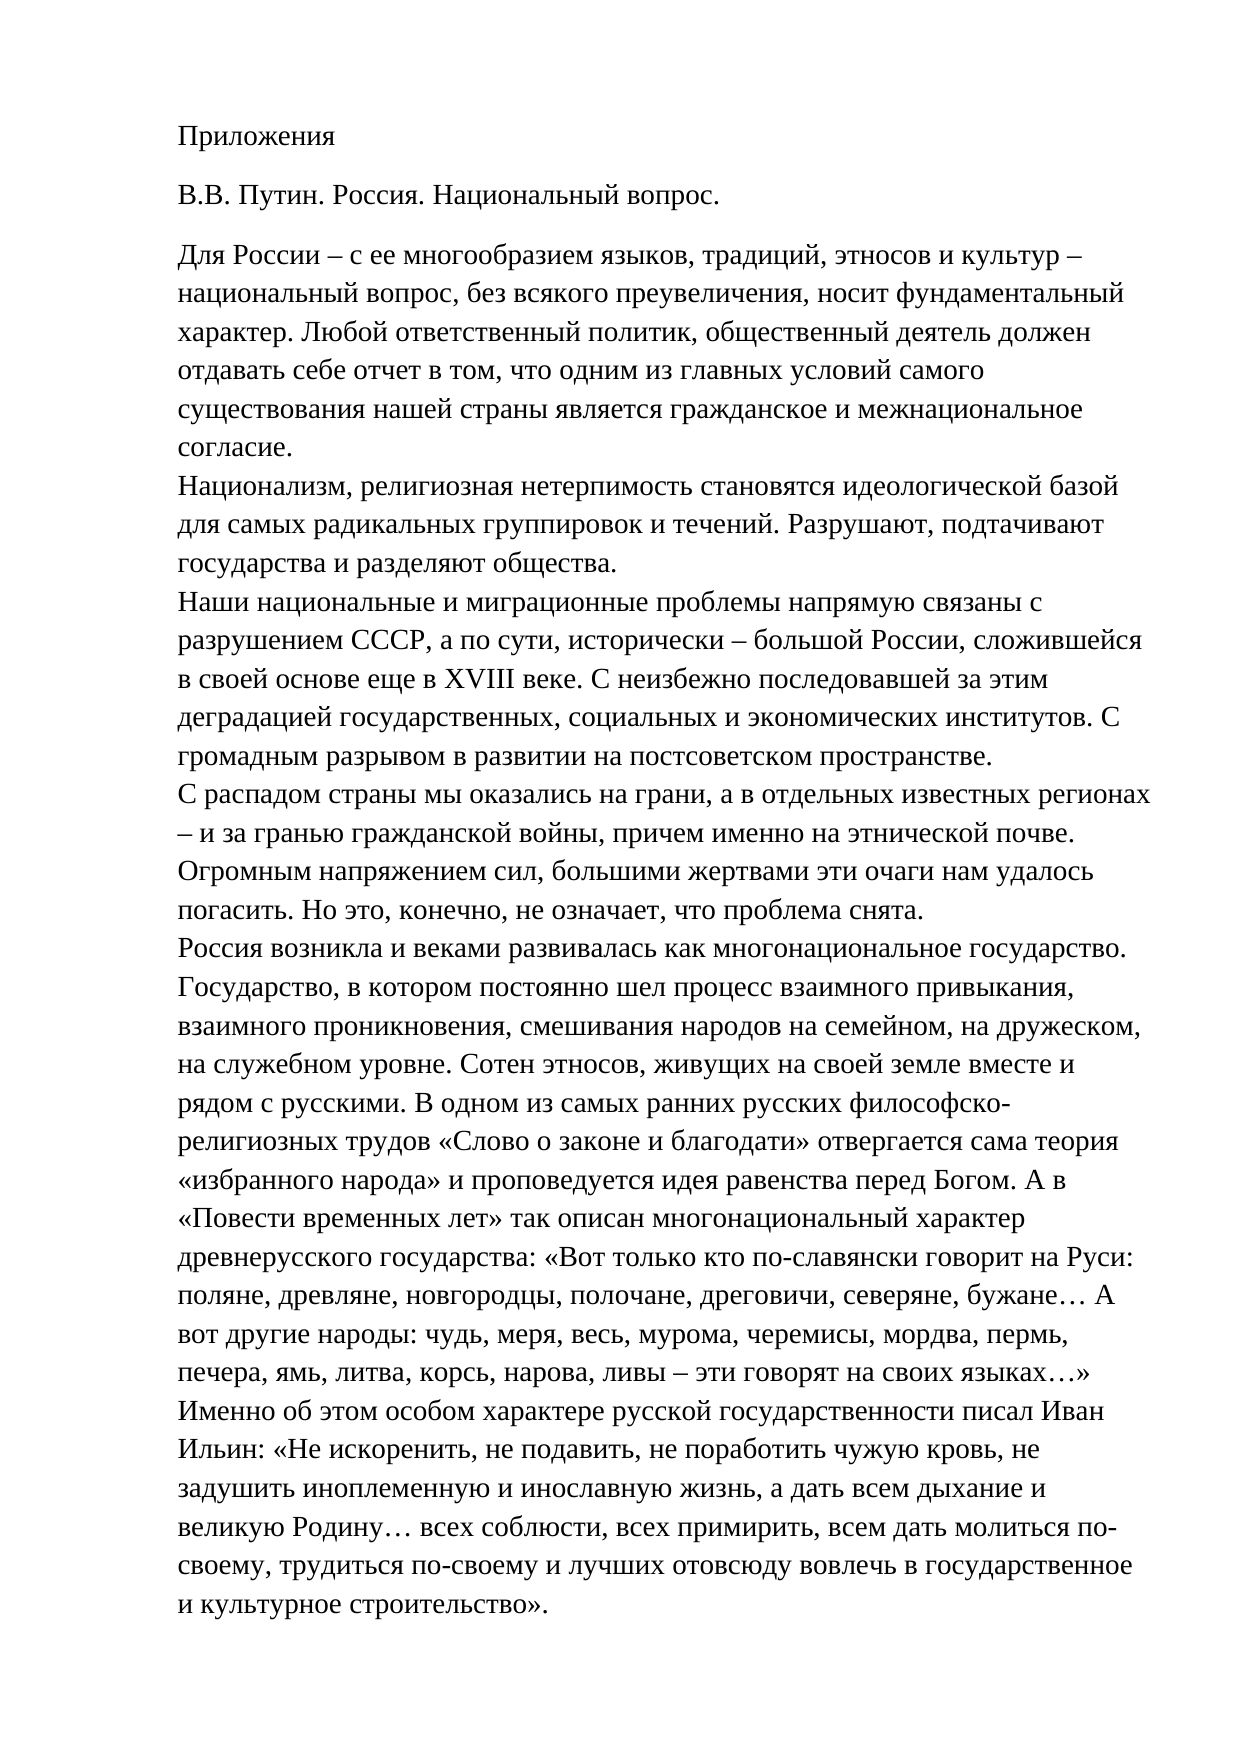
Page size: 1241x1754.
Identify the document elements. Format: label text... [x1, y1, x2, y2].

text Приложения [177, 118, 1152, 152]
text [177, 237, 1152, 1619]
text В.В. Путин. Россия. Национальный вопрос. [177, 177, 1152, 211]
